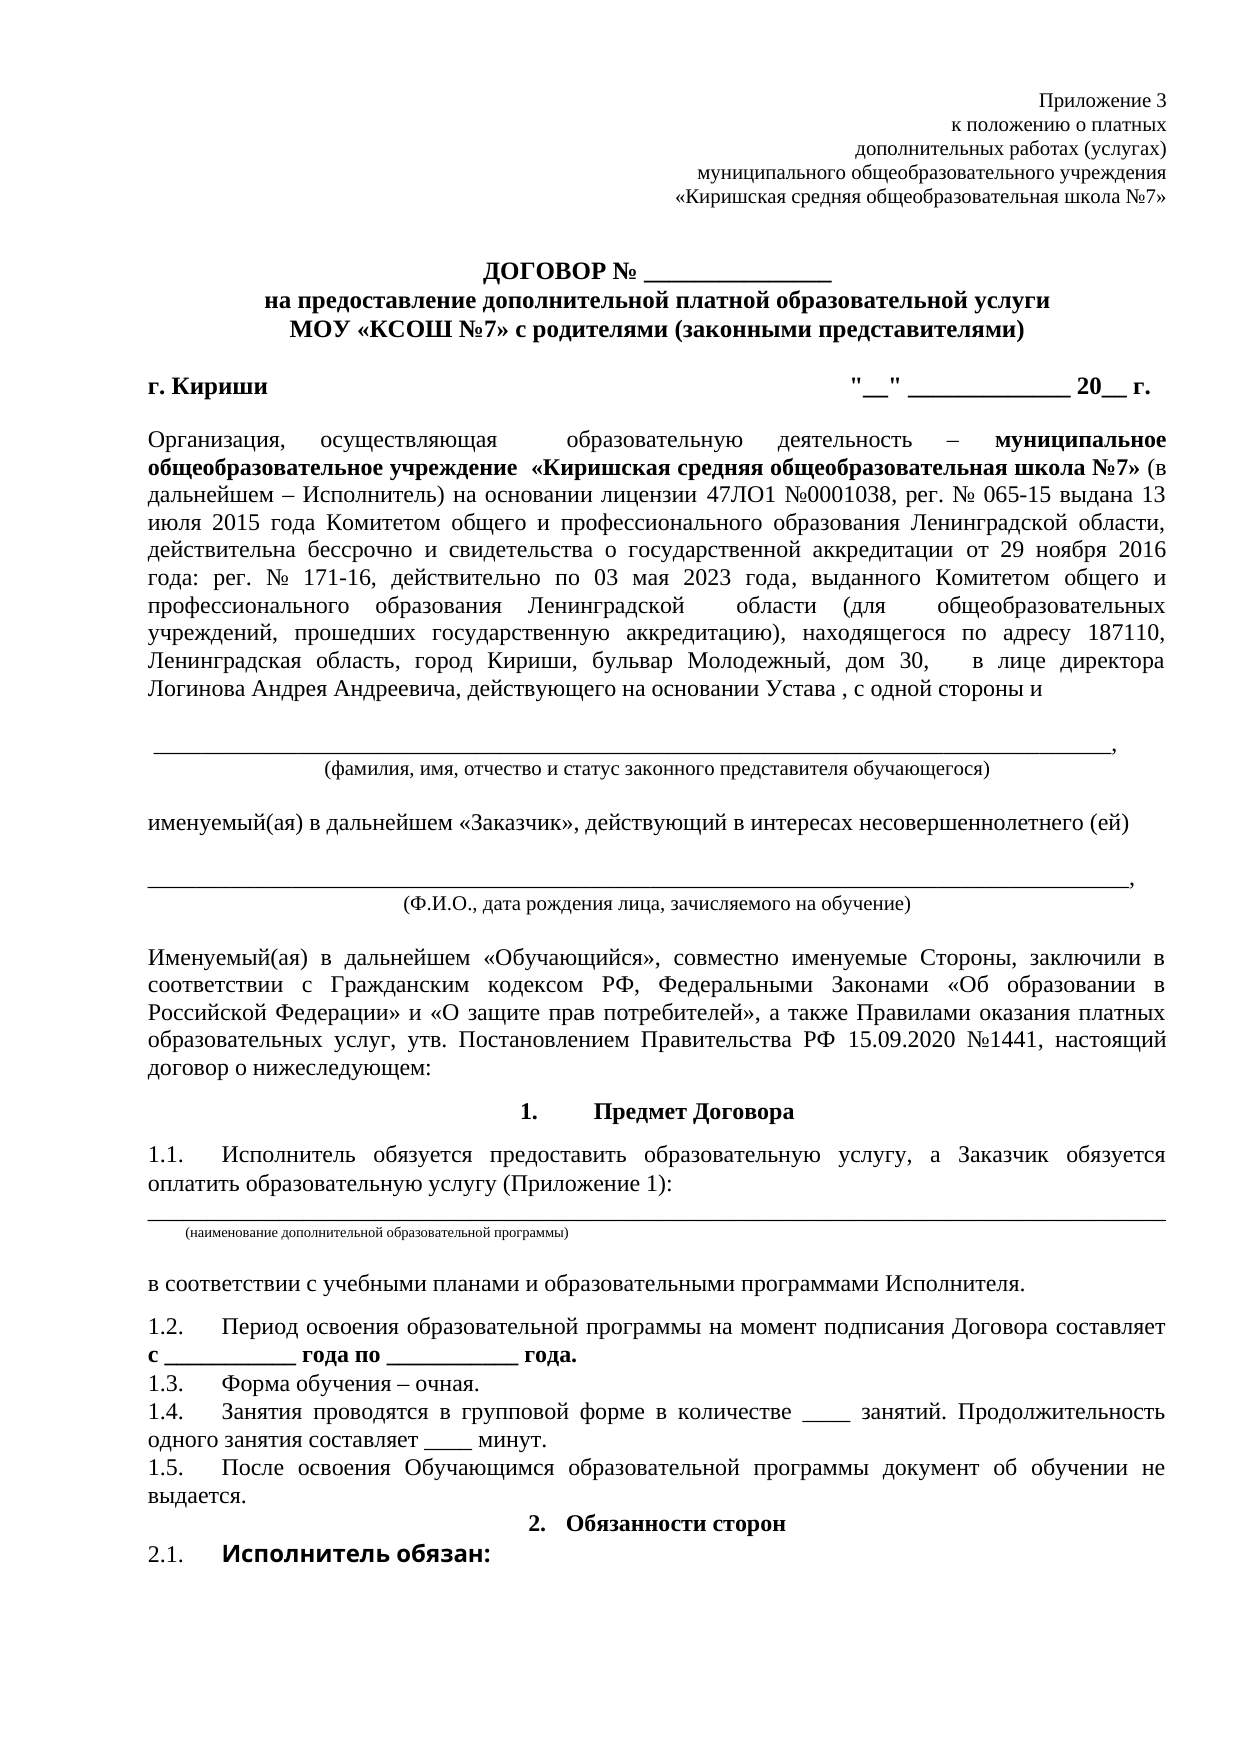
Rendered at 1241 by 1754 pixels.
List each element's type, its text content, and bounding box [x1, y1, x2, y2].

text (фамилия, имя, отчество и статус законного представителя обучающегося) [148, 756, 1167, 780]
subtitle ДОГОВОР № _______________ на предоставление дополнительной платной образовательной услуги [148, 256, 1167, 314]
subtitle Исполнитель обязан: [148, 1537, 1167, 1569]
text к положению о платных [148, 112, 1167, 136]
subtitle МОУ «КСОШ №7» с родителями (законными представителями) [148, 314, 1167, 343]
text Именуемый(ая) в дальнейшем «Обучающийся», совместно именуемые Стороны, заключили в соответствии с Гражданским кодексом РФ, Федеральными Законами «Об образовании в Российской Федерации» и «О защите прав потребителей», а также Правилами оказания платных образовательных услуг, утв. Постановлением Правительства РФ 15.09.2020 №1441, настоящий договор о нижеследующем: [148, 942, 1167, 1081]
subtitle Занятия проводятся в групповой форме в количестве ____ занятий. Продолжительность одного занятия составляет ____ минут. [148, 1396, 1167, 1452]
text _____________________________________________________________________________________ [148, 1196, 1167, 1224]
text муниципального общеобразовательного учреждения [148, 160, 1167, 184]
subtitle Исполнитель обязуется предоставить образовательную услугу, а Заказчик обязуется оплатить образовательную услугу (Приложение 1): [148, 1140, 1167, 1196]
text Приложение 3 [148, 88, 1167, 112]
subtitle Период освоения образовательной программы на момент подписания Договора составляет с ___________ года по ___________ года. [148, 1312, 1167, 1368]
subtitle Предмет Договора [148, 1096, 1167, 1124]
subtitle Обязанности сторон [148, 1509, 1167, 1537]
text ________________________________________________________________________________, [148, 729, 1167, 756]
text __________________________________________________________________________________, [148, 863, 1167, 891]
subtitle в соответствии с учебными планами и образовательными программами Исполнителя. [148, 1268, 1167, 1296]
text Организация, осуществляющая образовательную деятельность – муниципальное общеобразовательное учреждение «Киришская средняя общеобразовательная школа №7» (в дальнейшем – Исполнитель) на основании лицензии 47ЛО1 №0001038, рег. № 065-15 выдана 13 июля 2015 года Комитетом общего и профессионального образования Ленинградской области, действительна бессрочно и свидетельства о государственной аккредитации от 29 ноября 2016 года: рег. № 171-16, действительно по 03 мая 2023 года, выданного Комитетом общего и профессионального образования Ленинградской области (для общеобразовательных учреждений, прошедших государственную аккредитацию), находящегося по адресу 187110, Ленинградская область, город Кириши, бульвар Молодежный, дом 30, в лице директора Логинова Андрея Андреевича, действующего на основании Устава , с одной стороны и [148, 425, 1167, 701]
text «Киришская средняя общеобразовательная школа №7» [148, 184, 1167, 208]
text дополнительных работах (услугах) [148, 136, 1167, 160]
text (наименование дополнительной образовательной программы) [185, 1224, 1167, 1252]
text (Ф.И.О., дата рождения лица, зачисляемого на обучение) [148, 891, 1167, 915]
text г. Кириши "__" _____________ 20__ г. [148, 371, 1167, 400]
subtitle После освоения Обучающимся образовательной программы документ об обучении не выдается. [148, 1452, 1167, 1509]
text именуемый(ая) в дальнейшем «Заказчик», действующий в интересах несовершеннолетнего (ей) [148, 808, 1167, 836]
subtitle Форма обучения – очная. [148, 1368, 1167, 1396]
